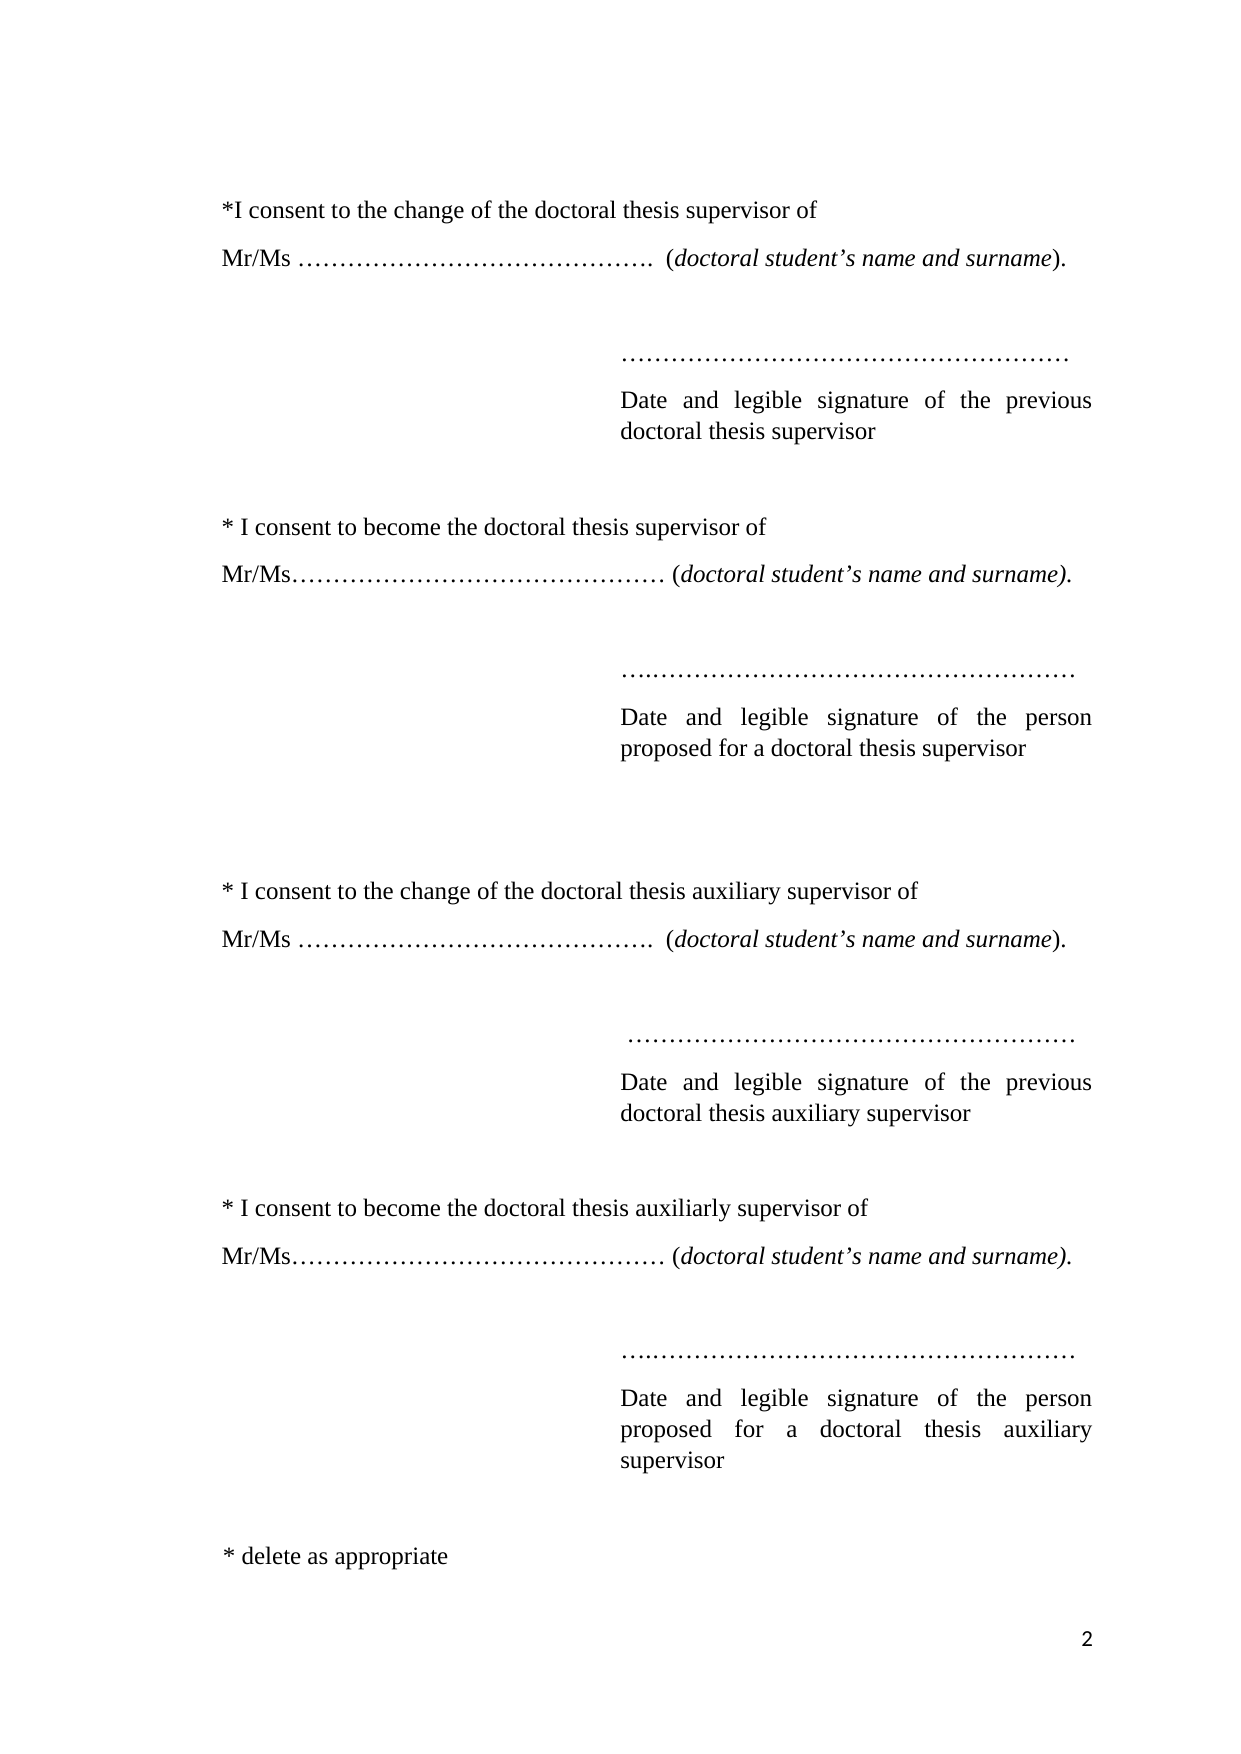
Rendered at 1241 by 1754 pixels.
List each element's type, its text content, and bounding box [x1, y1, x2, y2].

text ……………………………………………… [620, 1019, 1093, 1048]
text ….…………………………………………… [620, 1336, 1093, 1364]
list * delete as appropriate [223, 1541, 1093, 1569]
text Mr/Ms……………………………………… (doctoral student’s name and surname). [221, 559, 1093, 588]
text * I consent to the change of the doctoral thesis auxiliary supervisor of [148, 876, 1093, 905]
list Date and legible signature of the person proposed for a doctoral thesis supervisor [620, 702, 1093, 762]
text Mr/Ms……………………………………… (doctoral student’s name and surname). [148, 1241, 1093, 1270]
text * I consent to become the doctoral thesis auxiliarly supervisor of [221, 1193, 1093, 1222]
text ……………………………………………… [620, 338, 1093, 366]
text Mr/Ms ……………………………………. (doctoral student’s name and surname). [148, 243, 1093, 272]
text * I consent to become the doctoral thesis supervisor of [221, 512, 1093, 541]
text Mr/Ms ……………………………………. (doctoral student’s name and surname). [221, 924, 1093, 952]
text Date and legible signature of the previous doctoral thesis supervisor [620, 385, 1093, 445]
text ….…………………………………………… [620, 654, 1093, 683]
text *I consent to the change of the doctoral thesis supervisor of [148, 195, 1093, 224]
text Date and legible signature of the person proposed for a doctoral thesis auxiliary supervisor [620, 1383, 1093, 1474]
text Date and legible signature of the previous doctoral thesis auxiliary supervisor [620, 1067, 1093, 1127]
